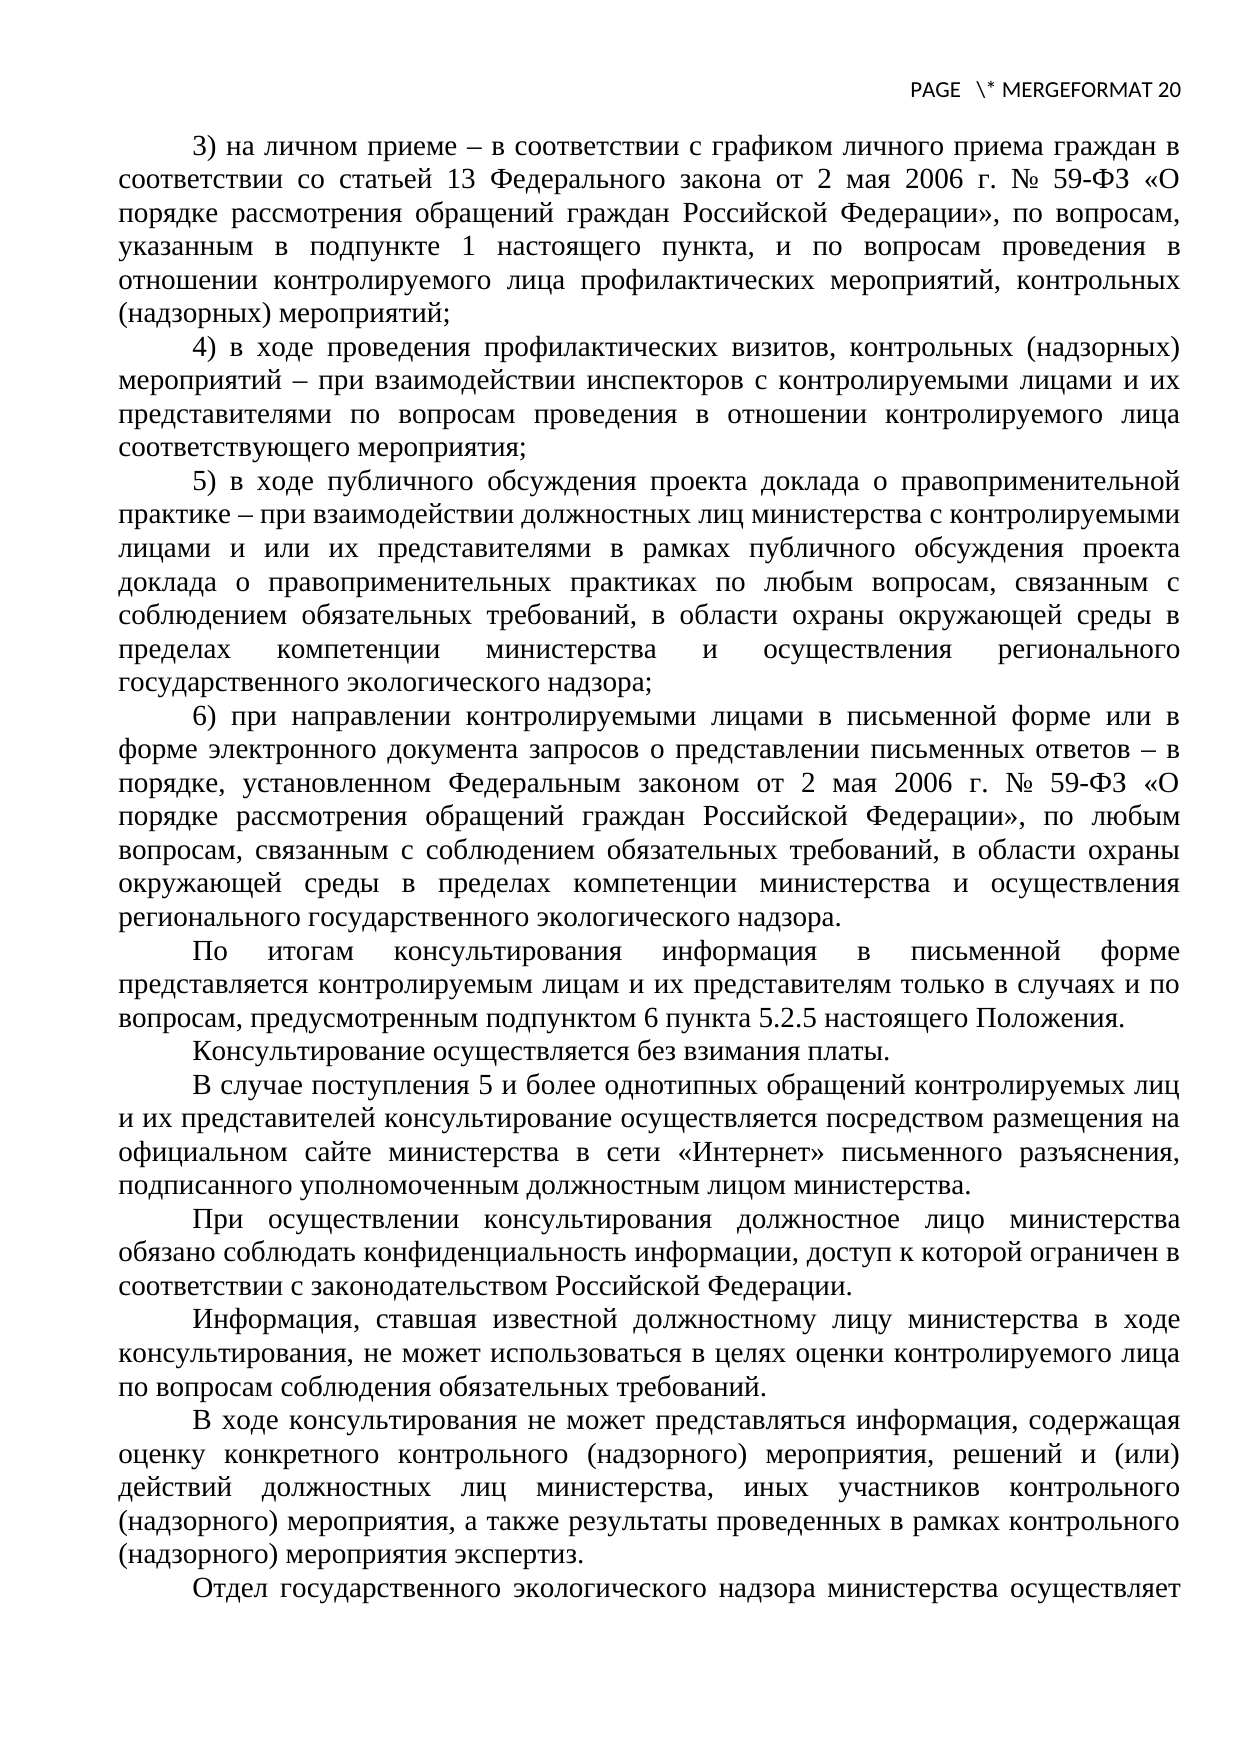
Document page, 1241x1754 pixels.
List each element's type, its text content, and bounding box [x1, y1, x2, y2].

text 3) на личном приеме – в соответствии с графиком личного приема граждан в соответствии со статьей 13 Федерального закона от 2 мая 2006 г. № 59-ФЗ «О порядке рассмотрения обращений граждан Российской Федерации», по вопросам, указанным в подпункте 1 настоящего пункта, и по вопросам проведения в отношении контролируемого лица профилактических мероприятий, контрольных (надзорных) мероприятий; [118, 128, 1181, 329]
text Информация, ставшая известной должностному лицу министерства в ходе консультирования, не может использоваться в целях оценки контролируемого лица по вопросам соблюдения обязательных требований. [118, 1302, 1181, 1402]
text В ходе консультирования не может представляться информация, содержащая оценку конкретного контрольного (надзорного) мероприятия, решений и (или) действий должностных лиц министерства, иных участников контрольного (надзорного) мероприятия, а также результаты проведенных в рамках контрольного (надзорного) мероприятия экспертиз. [118, 1402, 1181, 1570]
text По итогам консультирования информация в письменной форме представляется контролируемым лицам и их представителям только в случаях и по вопросам, предусмотренным подпунктом 6 пункта 5.2.5 настоящего Положения. [118, 933, 1181, 1033]
text При осуществлении консультирования должностное лицо министерства обязано соблюдать конфиденциальность информации, доступ к которой ограничен в соответствии с законодательством Российской Федерации. [118, 1201, 1181, 1302]
text 5) в ходе публичного обсуждения проекта доклада о правоприменительной практике – при взаимодействии должностных лиц министерства с контролируемыми лицами и или их представителями в рамках публичного обсуждения проекта доклада о правоприменительных практиках по любым вопросам, связанным с соблюдением обязательных требований, в области охраны окружающей среды в пределах компетенции министерства и осуществления регионального государственного экологического надзора; [118, 463, 1181, 698]
text В случае поступления 5 и более однотипных обращений контролируемых лиц и их представителей консультирование осуществляется посредством размещения на официальном сайте министерства в сети «Интернет» письменного разъяснения, подписанного уполномоченным должностным лицом министерства. [118, 1067, 1181, 1201]
text 6) при направлении контролируемыми лицами в письменной форме или в форме электронного документа запросов о представлении письменных ответов – в порядке, установленном Федеральным законом от 2 мая 2006 г. № 59-ФЗ «О порядке рассмотрения обращений граждан Российской Федерации», по любым вопросам, связанным с соблюдением обязательных требований, в области охраны окружающей среды в пределах компетенции министерства и осуществления регионального государственного экологического надзора. [118, 698, 1181, 933]
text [118, 1570, 1181, 1603]
text 4) в ходе проведения профилактических визитов, контрольных (надзорных) мероприятий – при взаимодействии инспекторов с контролируемыми лицами и их представителями по вопросам проведения в отношении контролируемого лица соответствующего мероприятия; [118, 329, 1181, 463]
text Консультирование осуществляется без взимания платы. [118, 1033, 1181, 1067]
